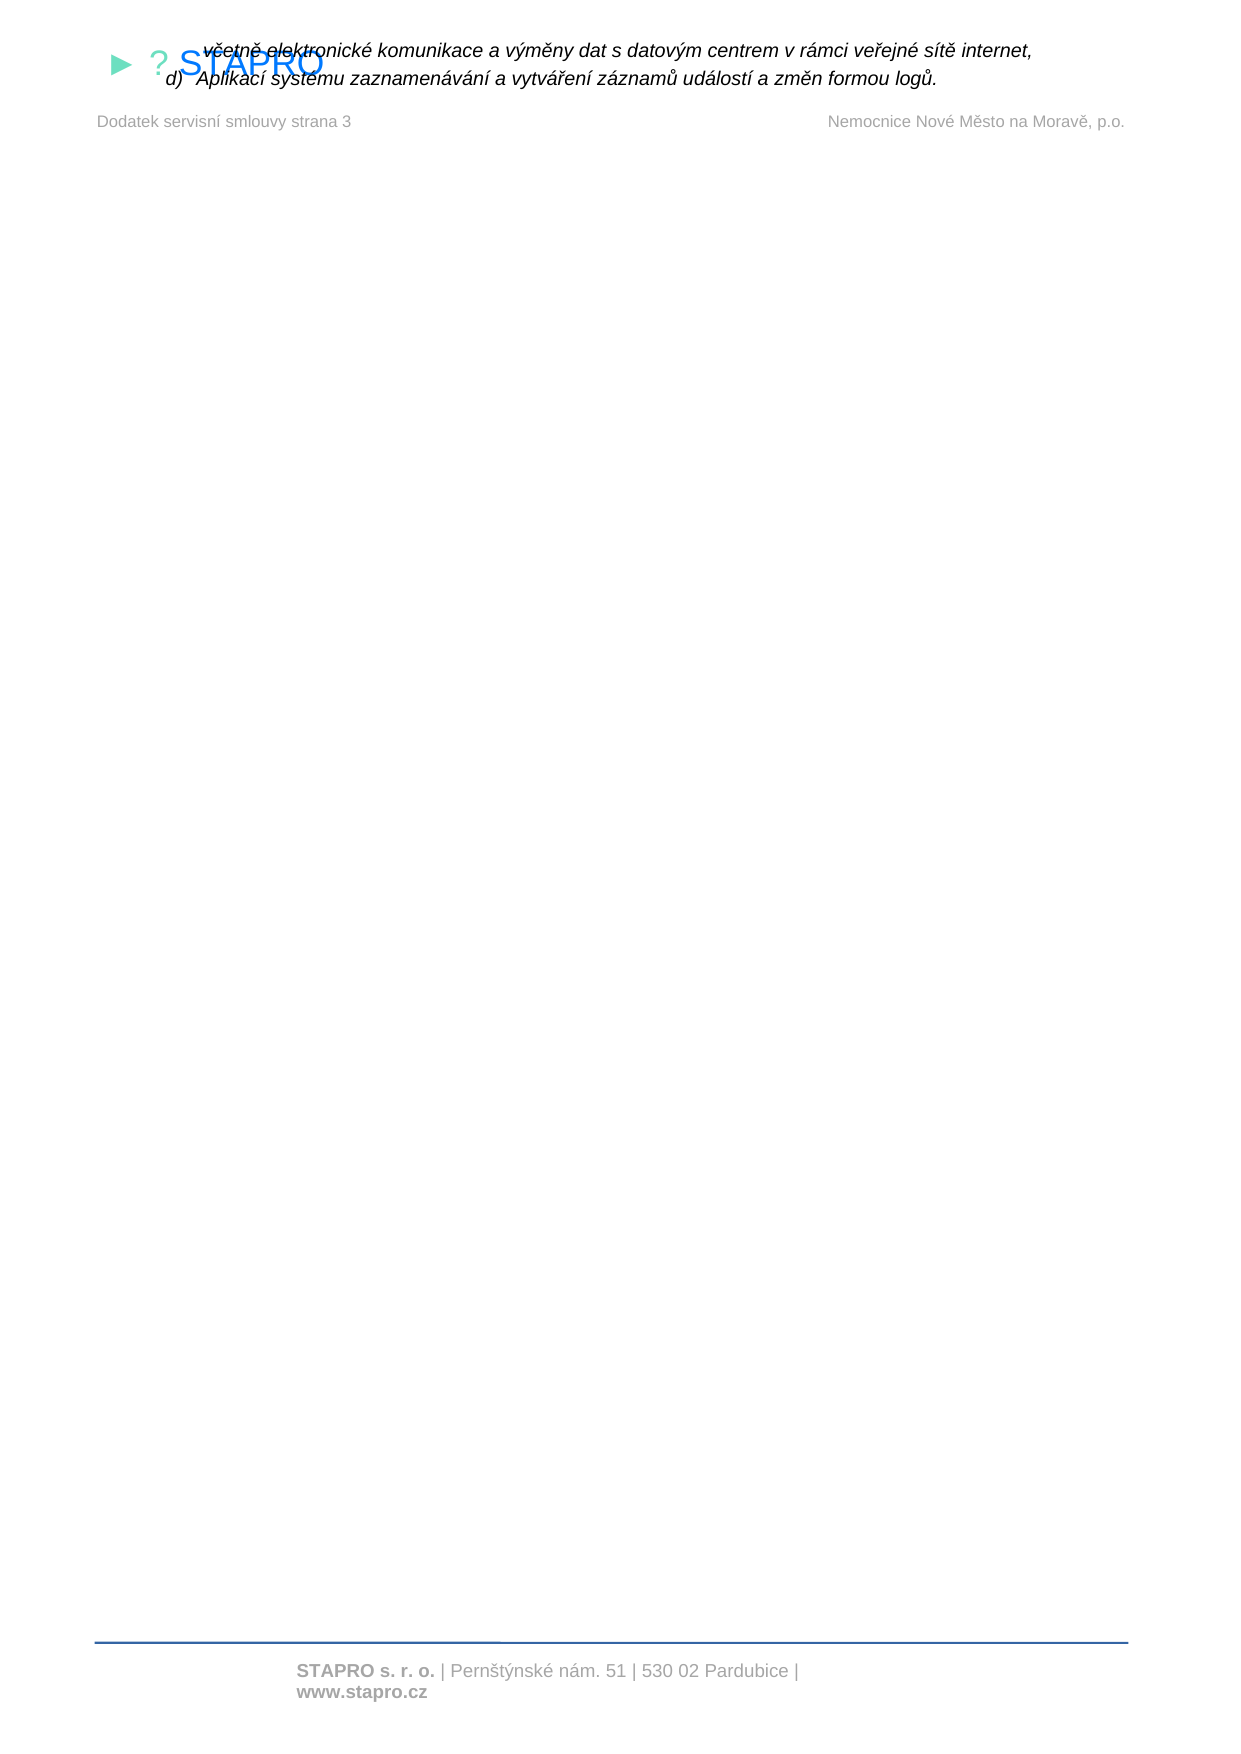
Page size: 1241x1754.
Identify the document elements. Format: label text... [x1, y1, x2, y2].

text včetně elektronické komunikace a výměny dat s datovým centrem v rámci veřejné sítě internet, [203, 39, 1146, 62]
list Aplikací systému zaznamenávání a vytváření záznamů událostí a změn formou logů. [97, 67, 1146, 90]
text Dodatek servisní smlouvy strana 3 Nemocnice Nové Město na Moravě, p.o. [97, 112, 1146, 131]
